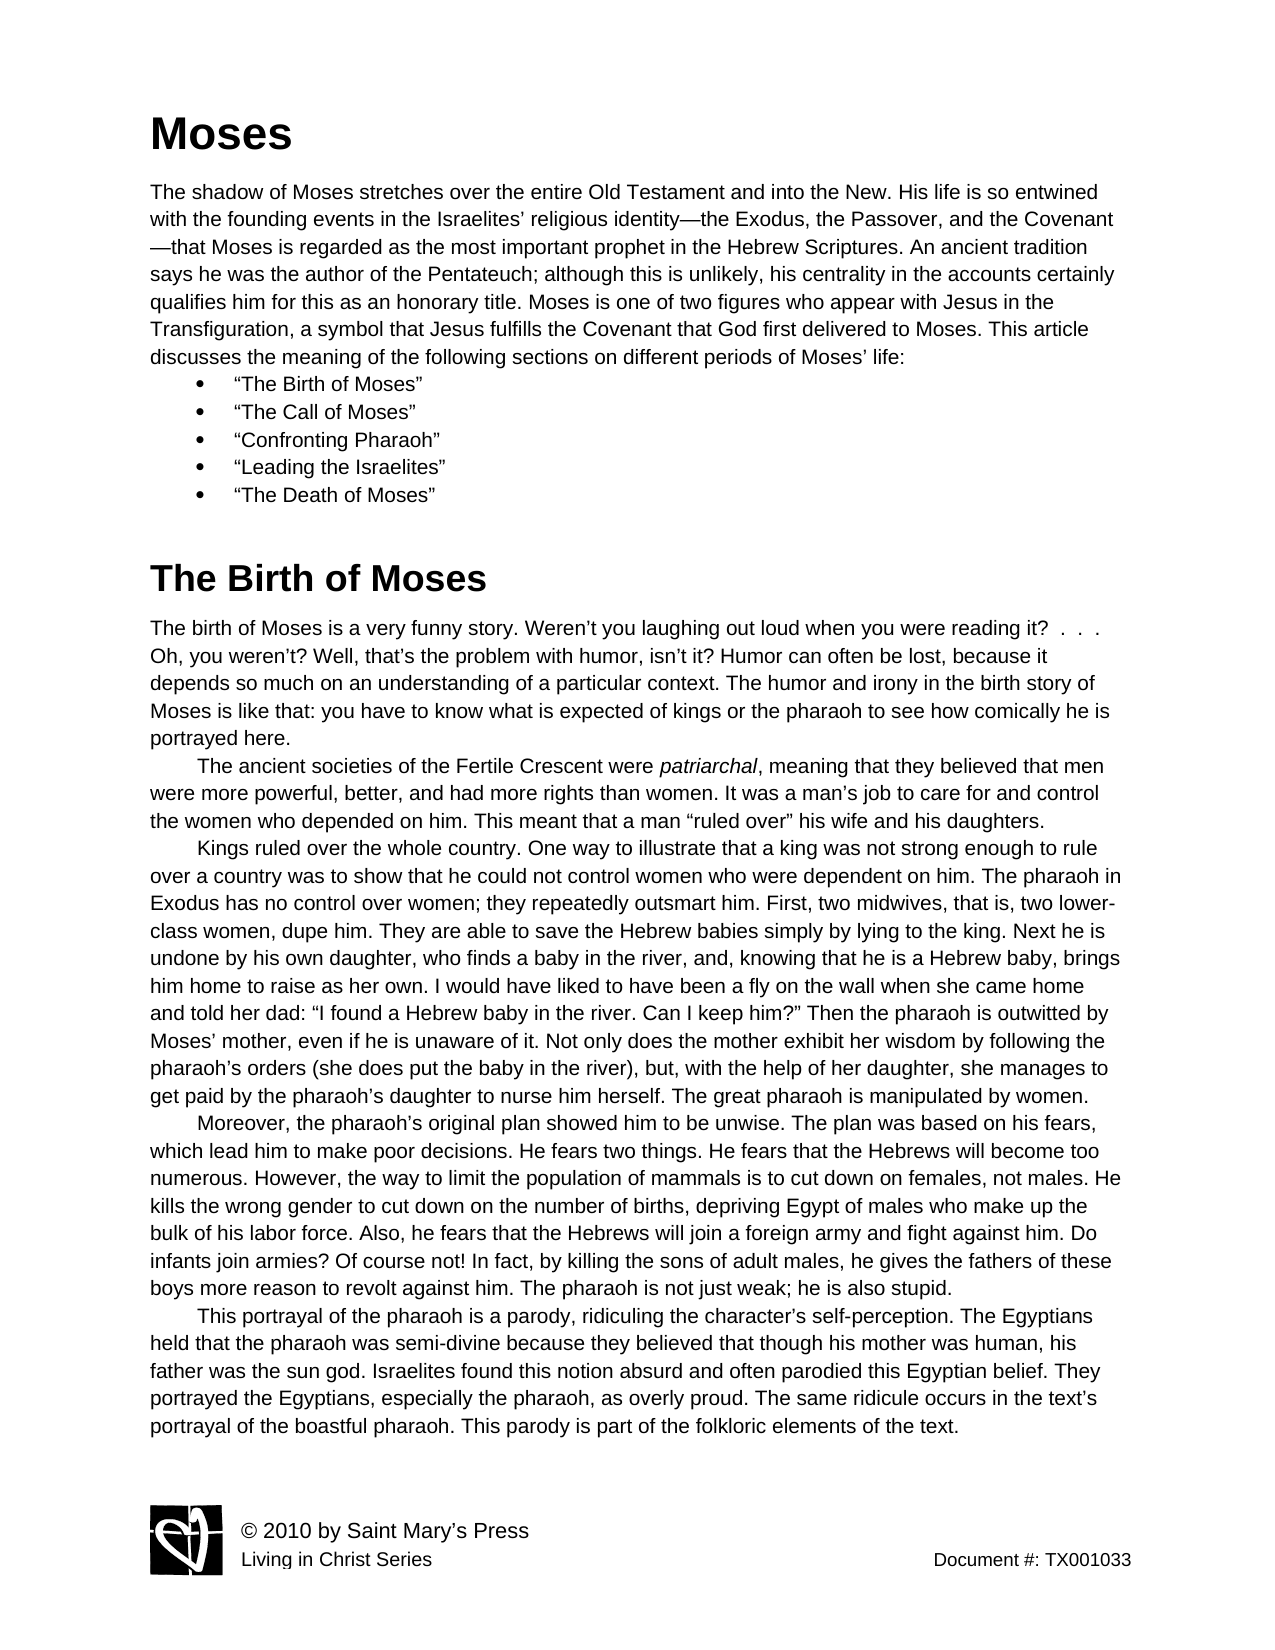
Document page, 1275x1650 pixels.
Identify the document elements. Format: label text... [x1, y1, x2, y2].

text Moreover, the pharaoh’s original plan showed him to be unwise. The plan was based on his fears, which lead him to make poor decisions. He fears two things. He fears that the Hebrews will become too numerous. However, the way to limit the population of mammals is to cut down on females, not males. He kills the wrong gender to cut down on the number of births, depriving Egypt of males who make up the bulk of his labor force. Also, he fears that the Hebrews will join a foreign army and fight against him. Do infants join armies? Of course not! In fact, by killing the sons of adult males, he gives the fathers of these boys more reason to revolt against him. The pharaoh is not just weak; he is also stupid. [150, 1111, 1125, 1300]
text This portrayal of the pharaoh is a parody, ridiculing the character’s self-perception. The Egyptians held that the pharaoh was semi-divine because they believed that though his mother was human, his father was the sun god. Israelites found this notion absurd and often parodied this Egyptian belief. They portrayed the Egyptians, especially the pharaoh, as overly proud. The same ridicule occurs in the text’s portrayal of the boastful pharaoh. This parody is part of the folkloric elements of the text. [150, 1303, 1125, 1437]
text The Birth of Moses [150, 556, 1125, 599]
text The shadow of Moses stretches over the entire Old Testament and into the New. His life is so entwined with the founding events in the Israelites’ religious identity—the Exodus, the Passover, and the Covenant—that Moses is regarded as the most important prophet in the Hebrew Scriptures. An ancient tradition says he was the author of the Pentateuch; although this is unlikely, his centrality in the accounts certainly qualifies him for this as an honorary title. Moses is one of two figures who appear with Jesus in the Transfiguration, a symbol that Jesus fulfills the Covenant that God first delivered to Moses. This article discusses the meaning of the following sections on different periods of Moses’ life: [150, 180, 1125, 369]
list “The Death of Moses” [196, 483, 1125, 507]
text Moses [150, 106, 1125, 159]
list “Confronting Pharaoh” [196, 427, 1125, 452]
text Kings ruled over the whole country. One way to illustrate that a king was not strong enough to rule over a country was to show that he could not control women who were dependent on him. The pharaoh in Exodus has no control over women; they repeatedly outsmart him. First, two midwives, that is, two lower-class women, dupe him. They are able to save the Hebrew babies simply by lying to the king. Next he is undone by his own daughter, who finds a baby in the river, and, knowing that he is a Hebrew baby, brings him home to raise as her own. I would have liked to have been a fly on the wall when she came home and told her dad: “I found a Hebrew baby in the river. Can I keep him?” Then the pharaoh is outwitted by Moses’ mother, even if he is unaware of it. Not only does the mother exhibit her wisdom by following the pharaoh’s orders (she does put the baby in the river), but, with the help of her daughter, she manages to get paid by the pharaoh’s daughter to nurse him herself. The great pharaoh is manipulated by women. [150, 836, 1125, 1107]
list “The Call of Moses” [196, 400, 1125, 424]
text The birth of Moses is a very funny story. Weren’t you laughing out loud when you were reading it? . . . Oh, you weren’t? Well, that’s the problem with humor, isn’t it? Humor can often be lost, because it depends so much on an understanding of a particular context. The humor and irony in the birth story of Moses is like that: you have to know what is expected of kings or the pharaoh to see how comically he is portrayed here. [150, 616, 1125, 750]
list “The Birth of Moses” [196, 372, 1125, 396]
list “Leading the Israelites” [196, 455, 1125, 479]
text The ancient societies of the Fertile Crescent were patriarchal, meaning that they believed that men were more powerful, better, and had more rights than women. It was a man’s job to care for and control the women who depended on him. This meant that a man “ruled over” his wife and his daughters. [150, 753, 1125, 832]
